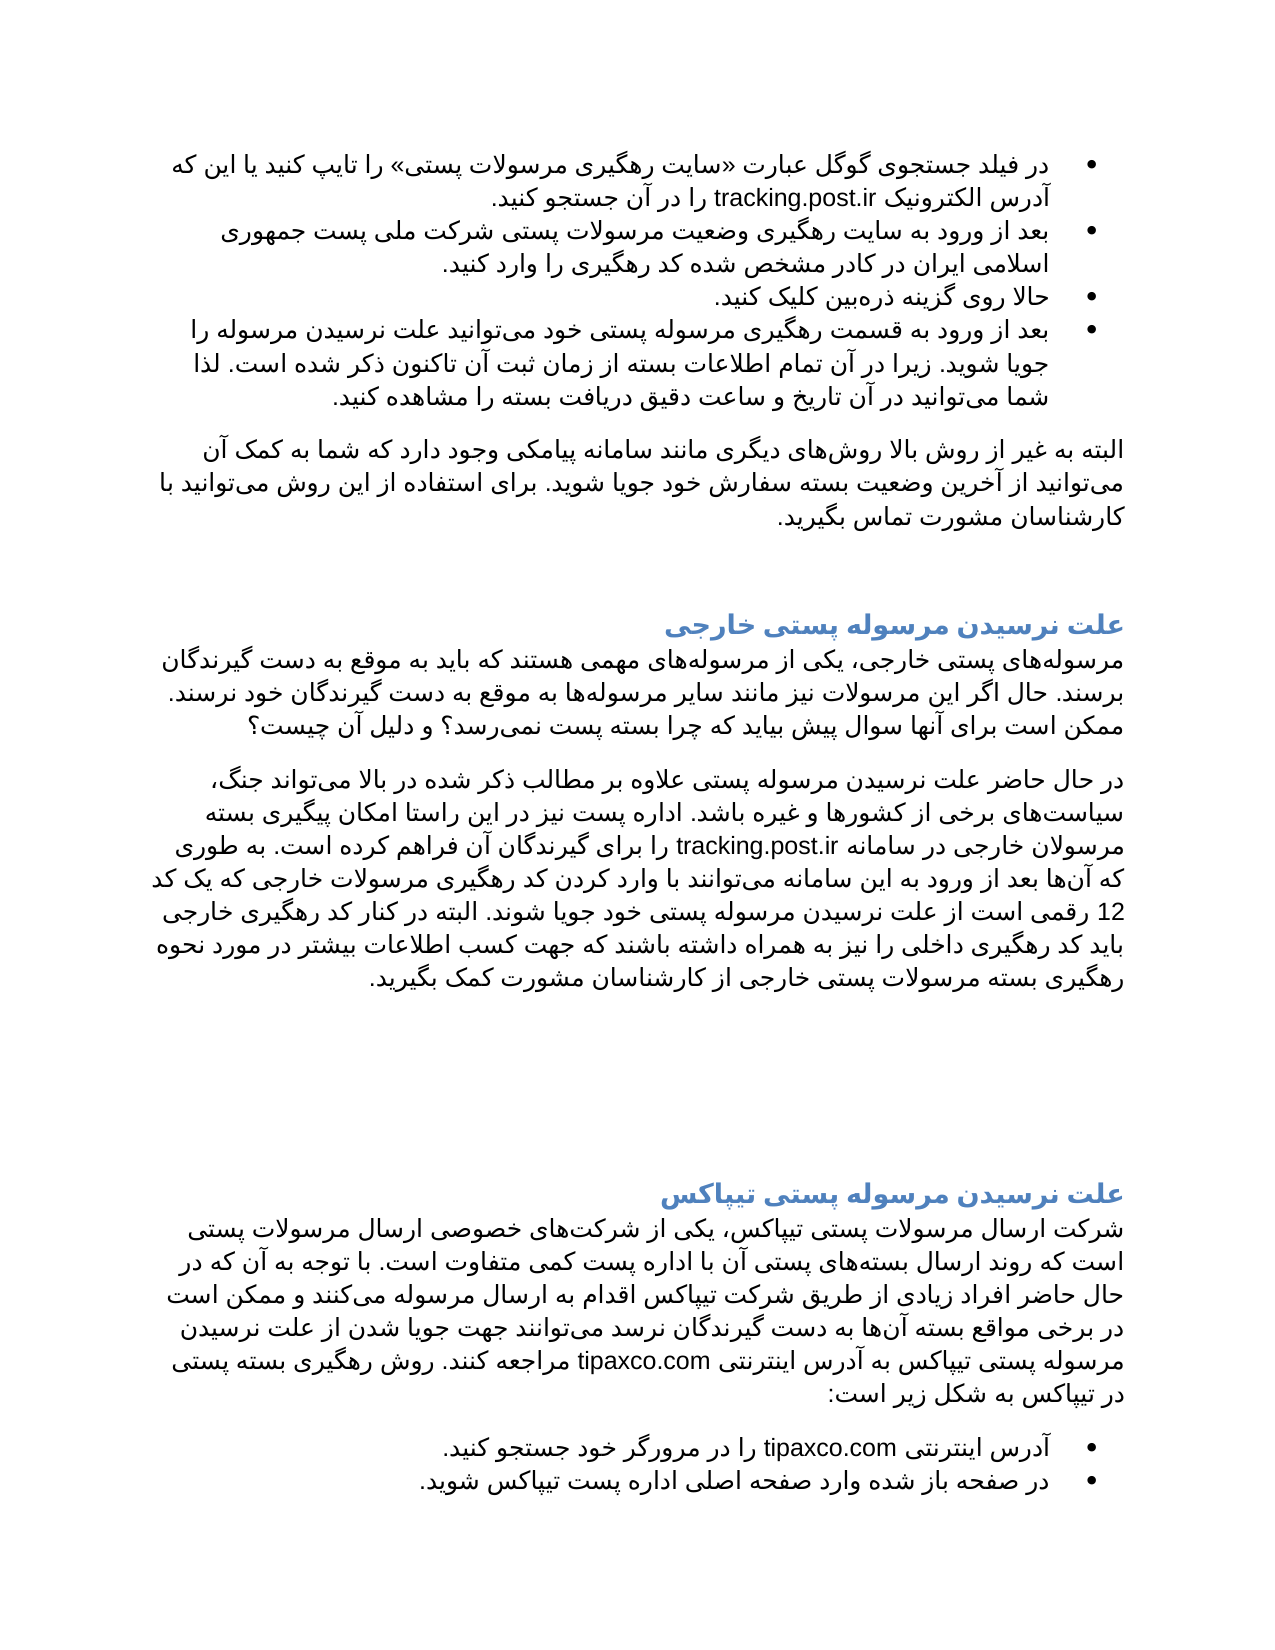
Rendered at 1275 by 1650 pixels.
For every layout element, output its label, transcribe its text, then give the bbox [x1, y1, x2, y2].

list در فیلد جستجوی گوگل عبارت «سایت رهگیری مرسولات پستی» را تایپ کنید یا این که آدرس الکترونیک tracking.post.ir را در آن جستجو کنید. [150, 150, 1087, 212]
text شرکت ارسال مرسولات پستی تیپاکس، یکی از شرکت‌های خصوصی ارسال مرسولات پستی است که روند ارسال بسته‌های پستی آن با اداره پست کمی متفاوت است. با توجه به آن که در حال حاضر افراد زیادی از طریق شرکت تیپاکس اقدام به ارسال مرسوله می‌کنند و ممکن است در برخی مواقع بسته آن‌ها به دست گیرندگان نرسد می‌توانند جهت جویا شدن از علت نرسیدن مرسوله پستی تیپاکس به آدرس اینترنتی tipaxco.com مراجعه کنند. روش رهگیری بسته پستی در تیپاکس به شکل زیر است: [150, 1214, 1125, 1408]
text در حال حاضر علت نرسیدن مرسوله پستی علاوه بر مطالب ذکر شده در بالا می‌تواند جنگ، سیاست‌های برخی از کشورها و غیره باشد. اداره پست نیز در این راستا امکان پیگیری بسته مرسولان خارجی در سامانه tracking.post.ir را برای گیرندگان آن فراهم کرده است. به طوری که آن‌ها بعد از ورود به این سامانه می‌توانند با وارد کردن کد رهگیری مرسولات خارجی که یک کد 12 رقمی است از علت نرسیدن مرسوله پستی خود جویا شوند. البته در کنار کد رهگیری خارجی باید کد رهگیری داخلی را نیز به همراه داشته باشند که جهت کسب اطلاعات بیشتر در مورد نحوه رهگیری بسته مرسولات پستی خارجی از کارشناسان مشورت کمک بگیرید. [150, 765, 1125, 992]
list حالا روی گزینه ذره‌بین کلیک کنید. [150, 282, 1087, 311]
subtitle علت نرسیدن مرسوله پستی تیپاکس [150, 1178, 1125, 1209]
list در صفحه باز شده وارد صفحه اصلی اداره پست تیپاکس شوید. [150, 1466, 1087, 1495]
list بعد از ورود به سایت رهگیری وضعیت مرسولات پستی شرکت ملی پست جمهوری اسلامی ایران در کادر مشخص شده کد رهگیری را وارد کنید. [150, 216, 1087, 278]
list بعد از ورود به قسمت رهگیری مرسوله پستی خود می‌توانید علت نرسیدن مرسوله را جویا شوید. زیرا در آن تمام اطلاعات بسته از زمان ثبت آن تاکنون ذکر شده است. لذا شما می‌توانید در آن تاریخ و ساعت دقیق دریافت بسته را مشاهده کنید. [150, 315, 1087, 410]
text البته به غیر از روش بالا روش‌های دیگری مانند سامانه پیامکی وجود دارد که شما به کمک آن می‌توانید از آخرین وضعیت بسته سفارش خود جویا شوید. برای استفاده از این روش می‌توانید با کارشناسان مشورت تماس بگیرید. [150, 435, 1125, 530]
list آدرس اینترنتی tipaxco.com را در مرورگر خود جستجو کنید. [150, 1433, 1087, 1462]
subtitle علت نرسیدن مرسوله پستی خارجی [150, 609, 1125, 640]
text مرسوله‌های پستی خارجی، یکی از مرسوله‌های مهمی هستند که باید به موقع به دست گیرندگان برسند. حال اگر این مرسولات نیز مانند سایر مرسوله‌ها به موقع به دست گیرندگان خود نرسند. ممکن است برای آنها سوال پیش بیاید که چرا بسته پست نمی‌رسد؟ و دلیل آن چیست؟ [150, 645, 1125, 740]
